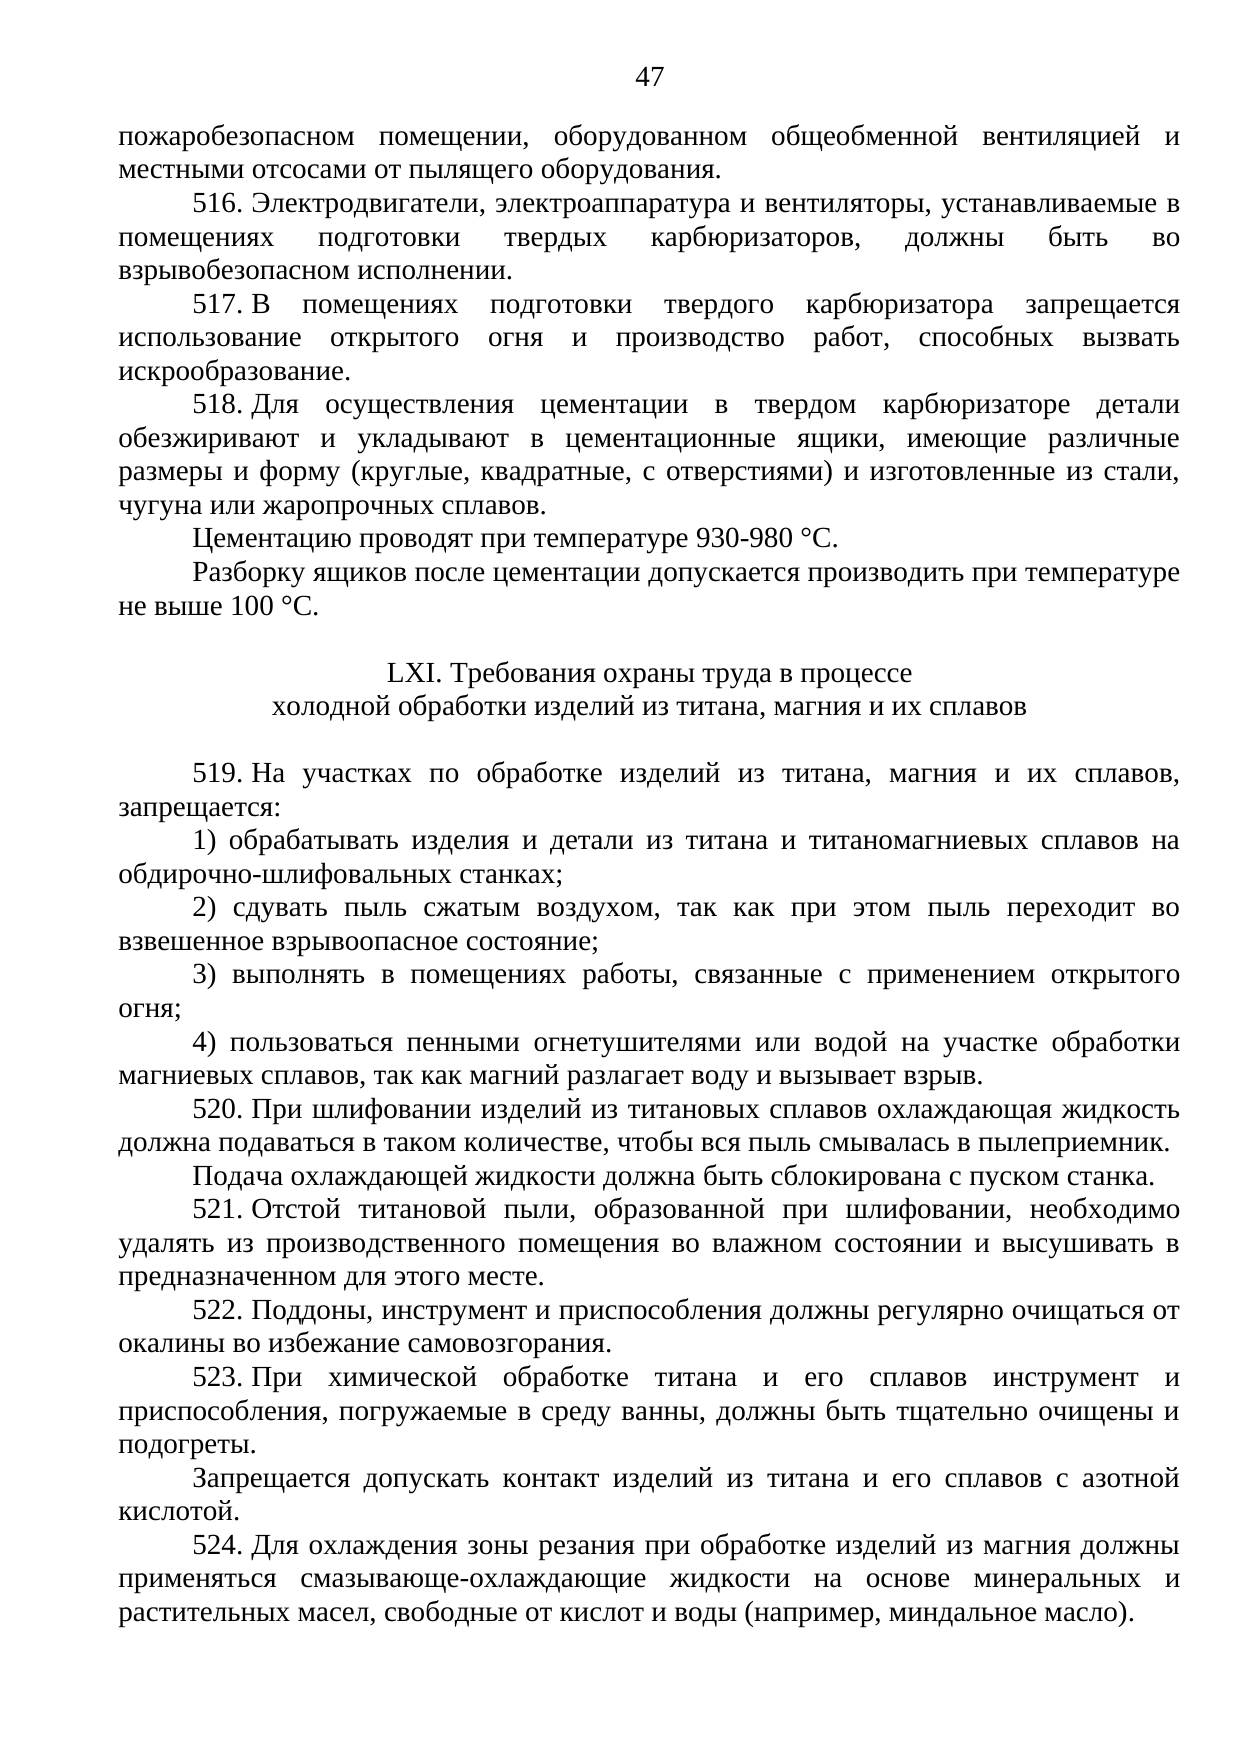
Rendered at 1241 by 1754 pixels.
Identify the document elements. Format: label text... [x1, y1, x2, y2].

text Запрещается допускать контакт изделий из титана и его сплавов с азотной кислотой. [118, 1460, 1181, 1527]
list При химической обработке титана и его сплавов инструмент и приспособления, погружаемые в среду ванны, должны быть тщательно очищены и подогреты. [118, 1359, 1181, 1460]
list На участках по обработке изделий из титана, магния и их сплавов, запрещается: [118, 755, 1181, 822]
text Цементацию проводят при температуре 930-980 °C. [118, 521, 1181, 554]
text LXI. Требования охраны труда в процессе [118, 655, 1181, 688]
text 3) выполнять в помещениях работы, связанные с применением открытого огня; [118, 957, 1181, 1024]
text холодной обработки изделий из титана, магния и их сплавов [118, 688, 1181, 722]
list Поддоны, инструмент и приспособления должны регулярно очищаться от окалины во избежание самовозгорания. [118, 1292, 1181, 1359]
text 1) обрабатывать изделия и детали из титана и титаномагниевых сплавов на обдирочно-шлифовальных станках; [118, 822, 1181, 889]
text 2) сдувать пыль сжатым воздухом, так как при этом пыль переходит во взвешенное взрывоопасное состояние; [118, 889, 1181, 957]
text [118, 118, 1181, 185]
list При шлифовании изделий из титановых сплавов охлаждающая жидкость должна подаваться в таком количестве, чтобы вся пыль смывалась в пылеприемник. [118, 1091, 1181, 1158]
list Электродвигатели, электроаппаратура и вентиляторы, устанавливаемые в помещениях подготовки твердых карбюризаторов, должны быть во взрывобезопасном исполнении. [118, 185, 1181, 286]
list В помещениях подготовки твердого карбюризатора запрещается использование открытого огня и производство работ, способных вызвать искрообразование. [118, 286, 1181, 386]
text Разборку ящиков после цементации допускается производить при температуре не выше 100 °C. [118, 554, 1181, 621]
text 4) пользоваться пенными огнетушителями или водой на участке обработки магниевых сплавов, так как магний разлагает воду и вызывает взрыв. [118, 1024, 1181, 1091]
list Для охлаждения зоны резания при обработке изделий из магния должны применяться смазывающе-охлаждающие жидкости на основе минеральных и растительных масел, свободные от кислот и воды (например, миндальное масло). [118, 1527, 1181, 1627]
list Подача охлаждающей жидкости должна быть сблокирована с пуском станка. [118, 1158, 1181, 1191]
list Отстой титановой пыли, образованной при шлифовании, необходимо удалять из производственного помещения во влажном состоянии и высушивать в предназначенном для этого месте. [118, 1191, 1181, 1292]
list Для осуществления цементации в твердом карбюризаторе детали обезжиривают и укладывают в цементационные ящики, имеющие различные размеры и форму (круглые, квадратные, с отверстиями) и изготовленные из стали, чугуна или жаропрочных сплавов. [118, 386, 1181, 521]
